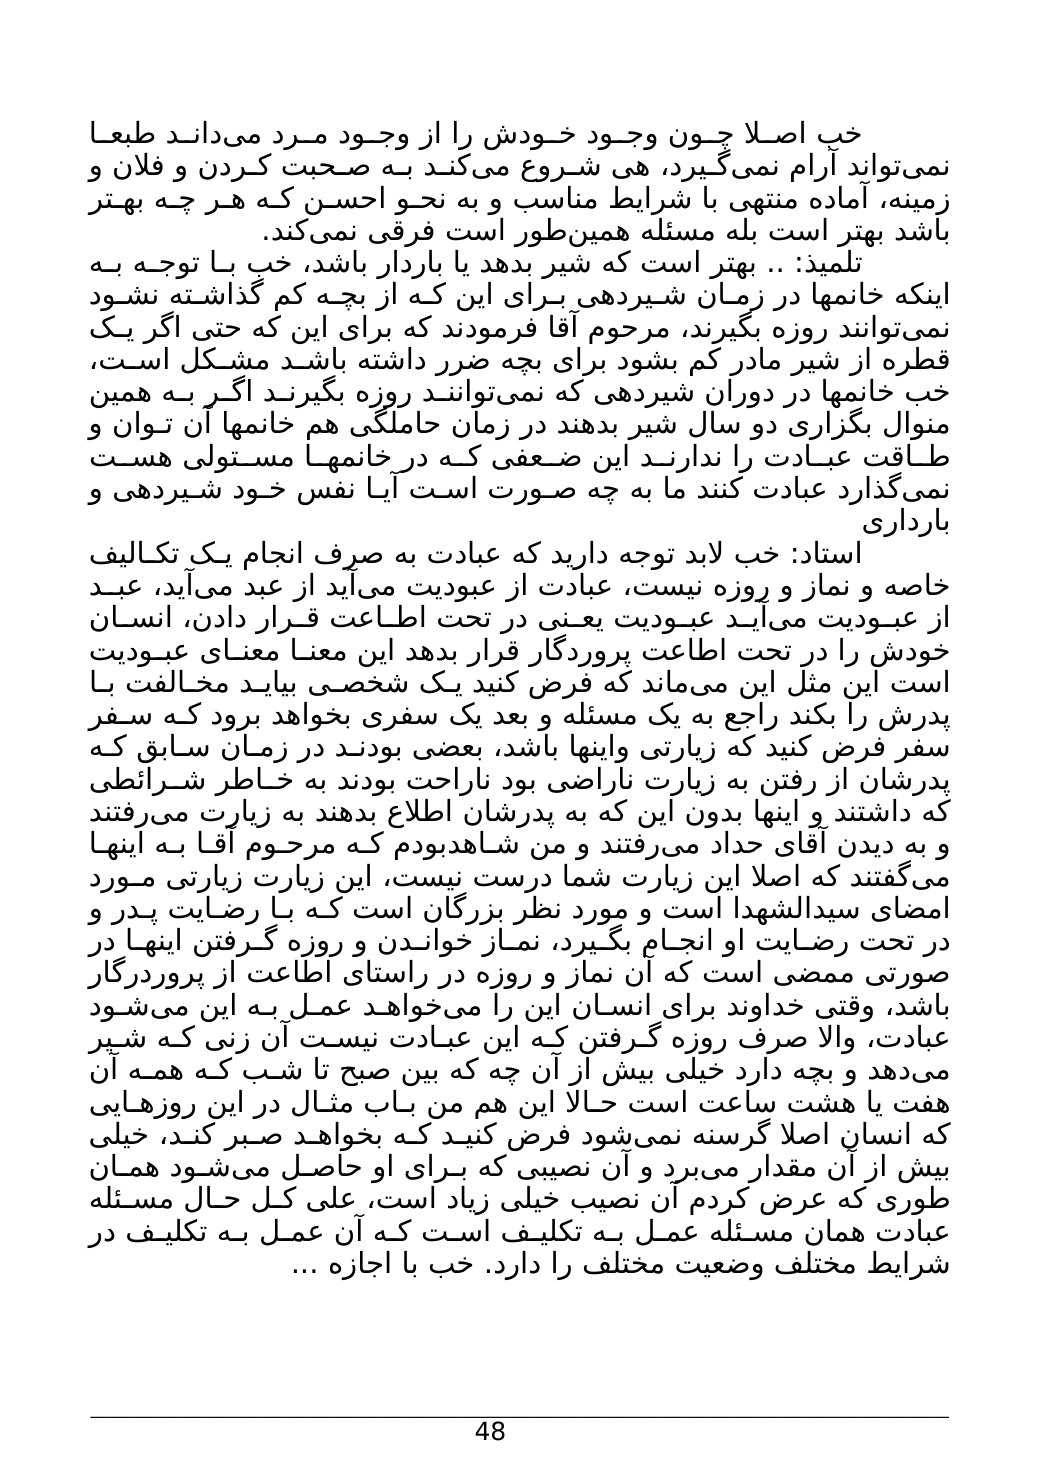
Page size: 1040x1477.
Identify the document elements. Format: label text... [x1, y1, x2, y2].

text خب اصلا چون وجود خودش را از وجود مرد می‌داند طبعا نمی‌تواند آرام نمی‌گیرد، هی شروع می‌کند به صحبت کردن و فلان و زمینه، آماده منتهی با شرایط مناسب و به نحو احسن که هر چه بهتر باشد بهتر است بله مسئله همین‌طور است فرقی نمی‌کند. [89, 118, 951, 247]
text استاد: خب لابد توجه دارید که عبادت به صرف انجام یک تکالیف خاصه و نماز و روزه نیست، عبادت از عبودیت می‌آید از عبد می‌آید، عبد از عبودیت می‌آید عبودیت یعنی در تحت اطاعت قرار دادن، انسان خودش را در تحت اطاعت پروردگار قرار بدهد این معنا معنای عبودیت است این مثل این می‌ماند که فرض کنید یک شخصی بیاید مخالفت با پدرش را بکند راجع به یک مسئله و بعد یک سفری بخواهد برود که سفر سفر فرض کنید که زیارتی واینها باشد، بعضی بودند در زمان سابق که پدرشان از رفتن به زیارت ناراضی بود ناراحت بودند به خاطر شرائطی که داشتند و اینها بدون این که به پدرشان اطلاع بدهند به زیارت می‌رفتند و به دیدن آقای حداد می‌رفتند و من شاهدبودم که مرحوم آقا به اینها می‌گفتند که اصلا این زیارت شما درست نیست، این زیارت زیارتی مورد امضای سیدالشهدا است و مورد نظر بزرگان است که با رضایت پدر و در تحت رضایت او انجام بگیرد، نماز خواندن و روزه گرفتن اینها در صورتی ممضی است که آن نماز و روزه در راستای اطاعت از پروردرگار باشد، وقتی خداوند برای انسان این را می‌خواهد عمل به این می‌شود عبادت، والا صرف روزه گرفتن که این عبادت نیست آن زنی که شیر می‌دهد و بچه دارد خیلی بیش از آن چه که بین صبح تا شب که همه آن هفت یا هشت ساعت است حالا این هم من باب مثال در این روزهایی که انسان اصلا گرسنه نمی‌شود فرض کنید که بخواهد صبر کند، خیلی بیش از آن مقدار می‌برد و آن نصیبی که برای او حاصل می‌شود همان طوری که عرض کردم آن نصیب خیلی زیاد است، علی کل حال مسئله عبادت همان مسئله عمل به تکلیف است که آن عمل به تکلیف در شرایط مختلف وضعیت مختلف را دارد. خب با اجازه ... [89, 538, 951, 1280]
text تلمیذ: .. بهتر است که شیر بدهد یا باردار باشد، خب با توجه به اینکه خانمها در زمان شیردهی برای این که از بچه کم گذاشته نشود نمی‌توانند روزه بگیرند، مرحوم آقا فرمودند که برای این که حتی اگر یک قطره از شیر مادر کم بشود برای بچه ضرر داشته باشد مشکل است، خب خانمها در دوران شیردهی که نمی‌توانند روزه بگیرند اگر به همین منوال بگزاری دو سال شیر بدهند در زمان حاملگی هم خانمها آن توان و طاقت عبادت را ندارند این ضعفی که در خانمها مستولی هست نمی‌گذارد عبادت کنند ما به چه صورت است آیا نفس خود شیردهی و بارداری‌ [89, 247, 951, 538]
